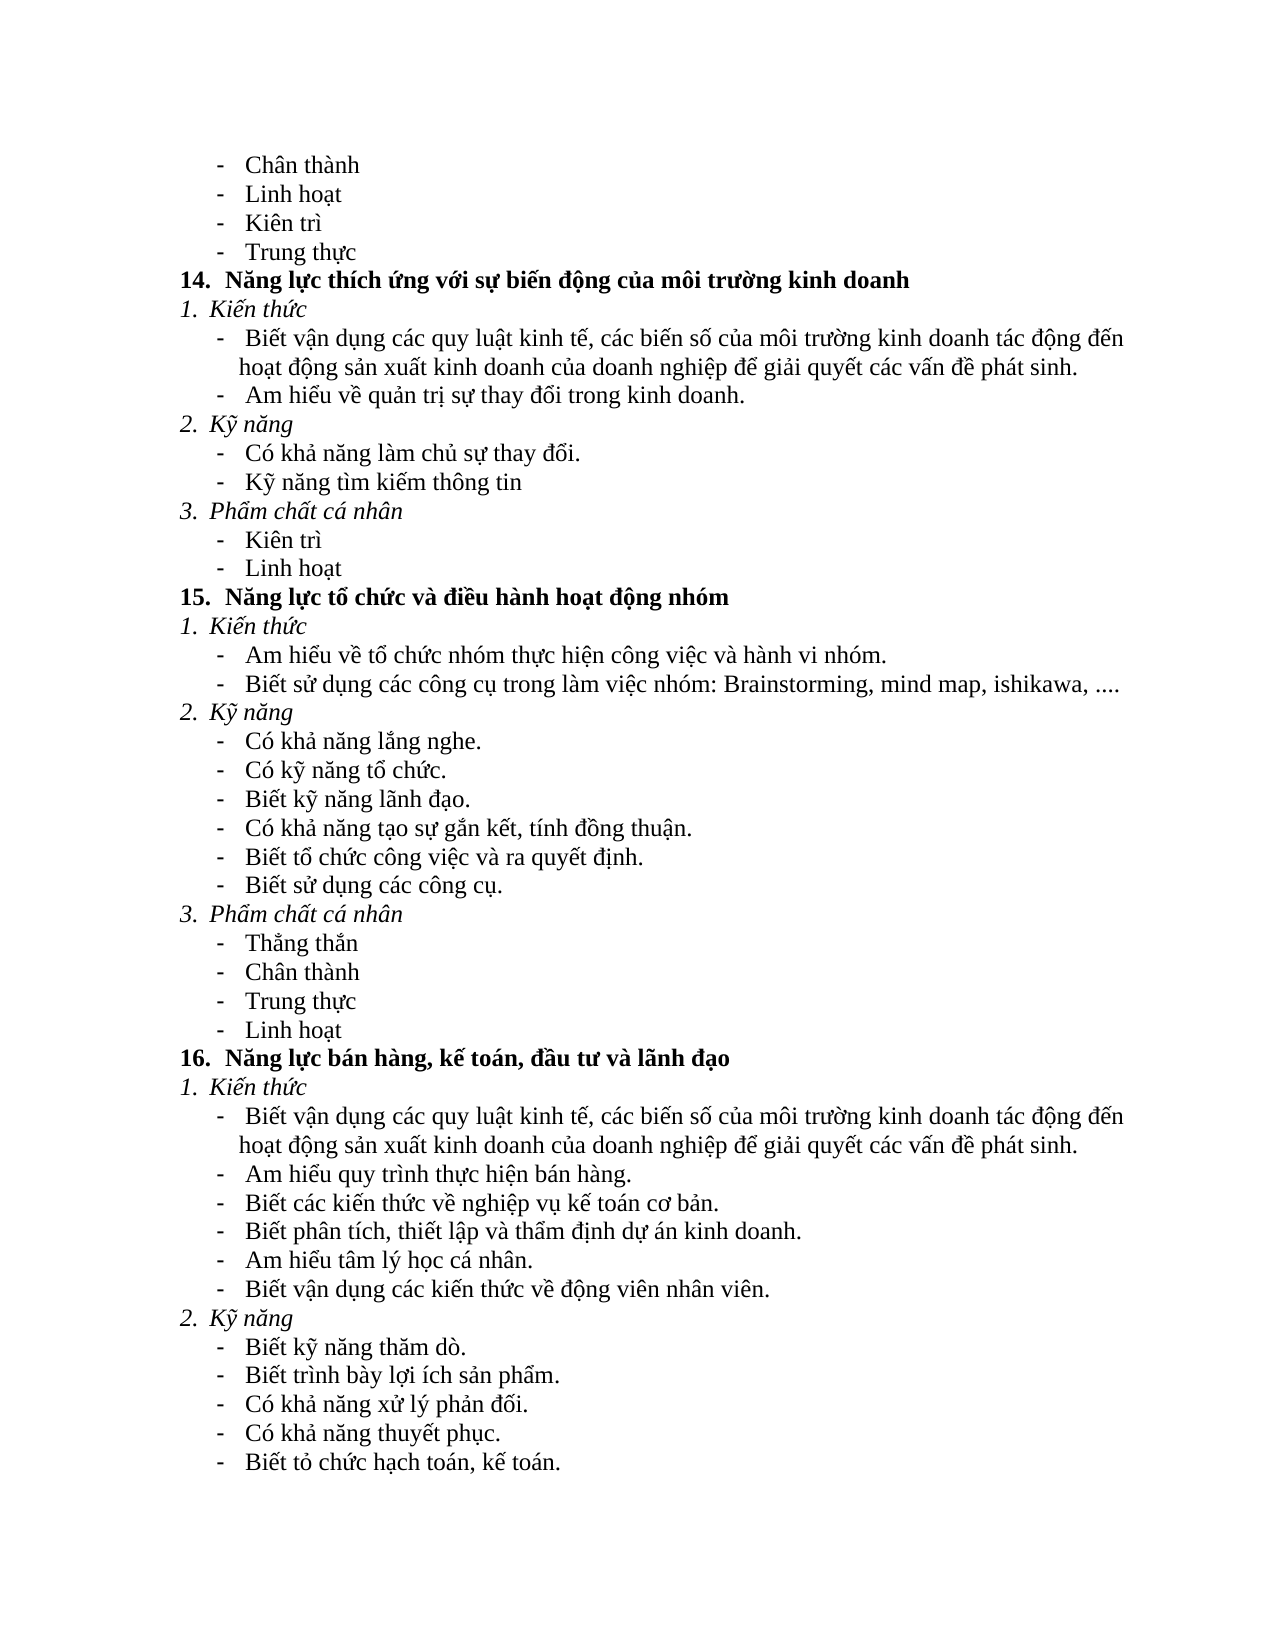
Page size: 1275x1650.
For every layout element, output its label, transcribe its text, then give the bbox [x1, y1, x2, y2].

list Biết tổ chức công việc và ra quyết định. [216, 842, 1125, 871]
list Trung thực [216, 237, 1125, 265]
list Năng lực thích ứng với sự biến động của môi trường kinh doanh [179, 265, 1125, 294]
list Trung thực [216, 986, 1125, 1015]
list Kiến thức [179, 1072, 1125, 1101]
list Biết trình bày lợi ích sản phẩm. [216, 1361, 1125, 1389]
list Am hiểu quy trình thực hiện bán hàng. [216, 1159, 1125, 1187]
list Biết tỏ chức hạch toán, kế toán. [216, 1447, 1125, 1476]
list Phẩm chất cá nhân [179, 899, 1125, 928]
list Biết kỹ năng lãnh đạo. [216, 784, 1125, 813]
list Linh hoạt [216, 553, 1125, 582]
list Biết vận dụng các quy luật kinh tế, các biến số của môi trường kinh doanh tác động đến hoạt động sản xuất kinh doanh của doanh nghiệp để giải quyết các vấn đề phát sinh. [216, 1101, 1125, 1159]
list Biết sử dụng các công cụ. [216, 871, 1125, 899]
list Kiến thức [179, 611, 1125, 640]
list Kỹ năng [179, 1303, 1125, 1332]
list Có khả năng thuyết phục. [216, 1418, 1125, 1447]
list Linh hoạt [216, 179, 1125, 208]
list Biết các kiến thức về nghiệp vụ kế toán cơ bản. [216, 1187, 1125, 1216]
list Kiên trì [216, 524, 1125, 553]
list Linh hoạt [216, 1015, 1125, 1043]
list Kỹ năng [179, 409, 1125, 438]
list Có khả năng tạo sự gắn kết, tính đồng thuận. [216, 813, 1125, 842]
list Chân thành [216, 150, 1125, 179]
list Thẳng thắn [216, 928, 1125, 957]
list Kỹ năng [179, 697, 1125, 726]
list Am hiểu về quản trị sự thay đổi trong kinh doanh. [216, 381, 1125, 409]
list Biết phân tích, thiết lập và thẩm định dự án kinh doanh. [216, 1216, 1125, 1245]
list Có khả năng lắng nghe. [216, 726, 1125, 755]
list Am hiểu về tổ chức nhóm thực hiện công việc và hành vi nhóm. [216, 640, 1125, 669]
list Am hiểu tâm lý học cá nhân. [216, 1245, 1125, 1274]
list Phẩm chất cá nhân [179, 496, 1125, 524]
list Kiên trì [216, 208, 1125, 237]
list Biết vận dụng các kiến thức về động viên nhân viên. [216, 1274, 1125, 1303]
list Biết sử dụng các công cụ trong làm việc nhóm: Brainstorming, mind map, ishikawa, .... [216, 669, 1125, 697]
list Kỹ năng tìm kiếm thông tin [216, 467, 1125, 496]
list Có kỹ năng tổ chức. [216, 755, 1125, 784]
list Có khả năng làm chủ sự thay đổi. [216, 438, 1125, 467]
list Biết vận dụng các quy luật kinh tế, các biến số của môi trường kinh doanh tác động đến hoạt động sản xuất kinh doanh của doanh nghiệp để giải quyết các vấn đề phát sinh. [216, 323, 1125, 381]
list Chân thành [216, 957, 1125, 986]
list Biết kỹ năng thăm dò. [216, 1332, 1125, 1361]
list Năng lực tổ chức và điều hành hoạt động nhóm [179, 582, 1125, 611]
list Năng lực bán hàng, kế toán, đầu tư và lãnh đạo [179, 1043, 1125, 1072]
list Kiến thức [179, 294, 1125, 323]
list Có khả năng xử lý phản đối. [216, 1389, 1125, 1418]
